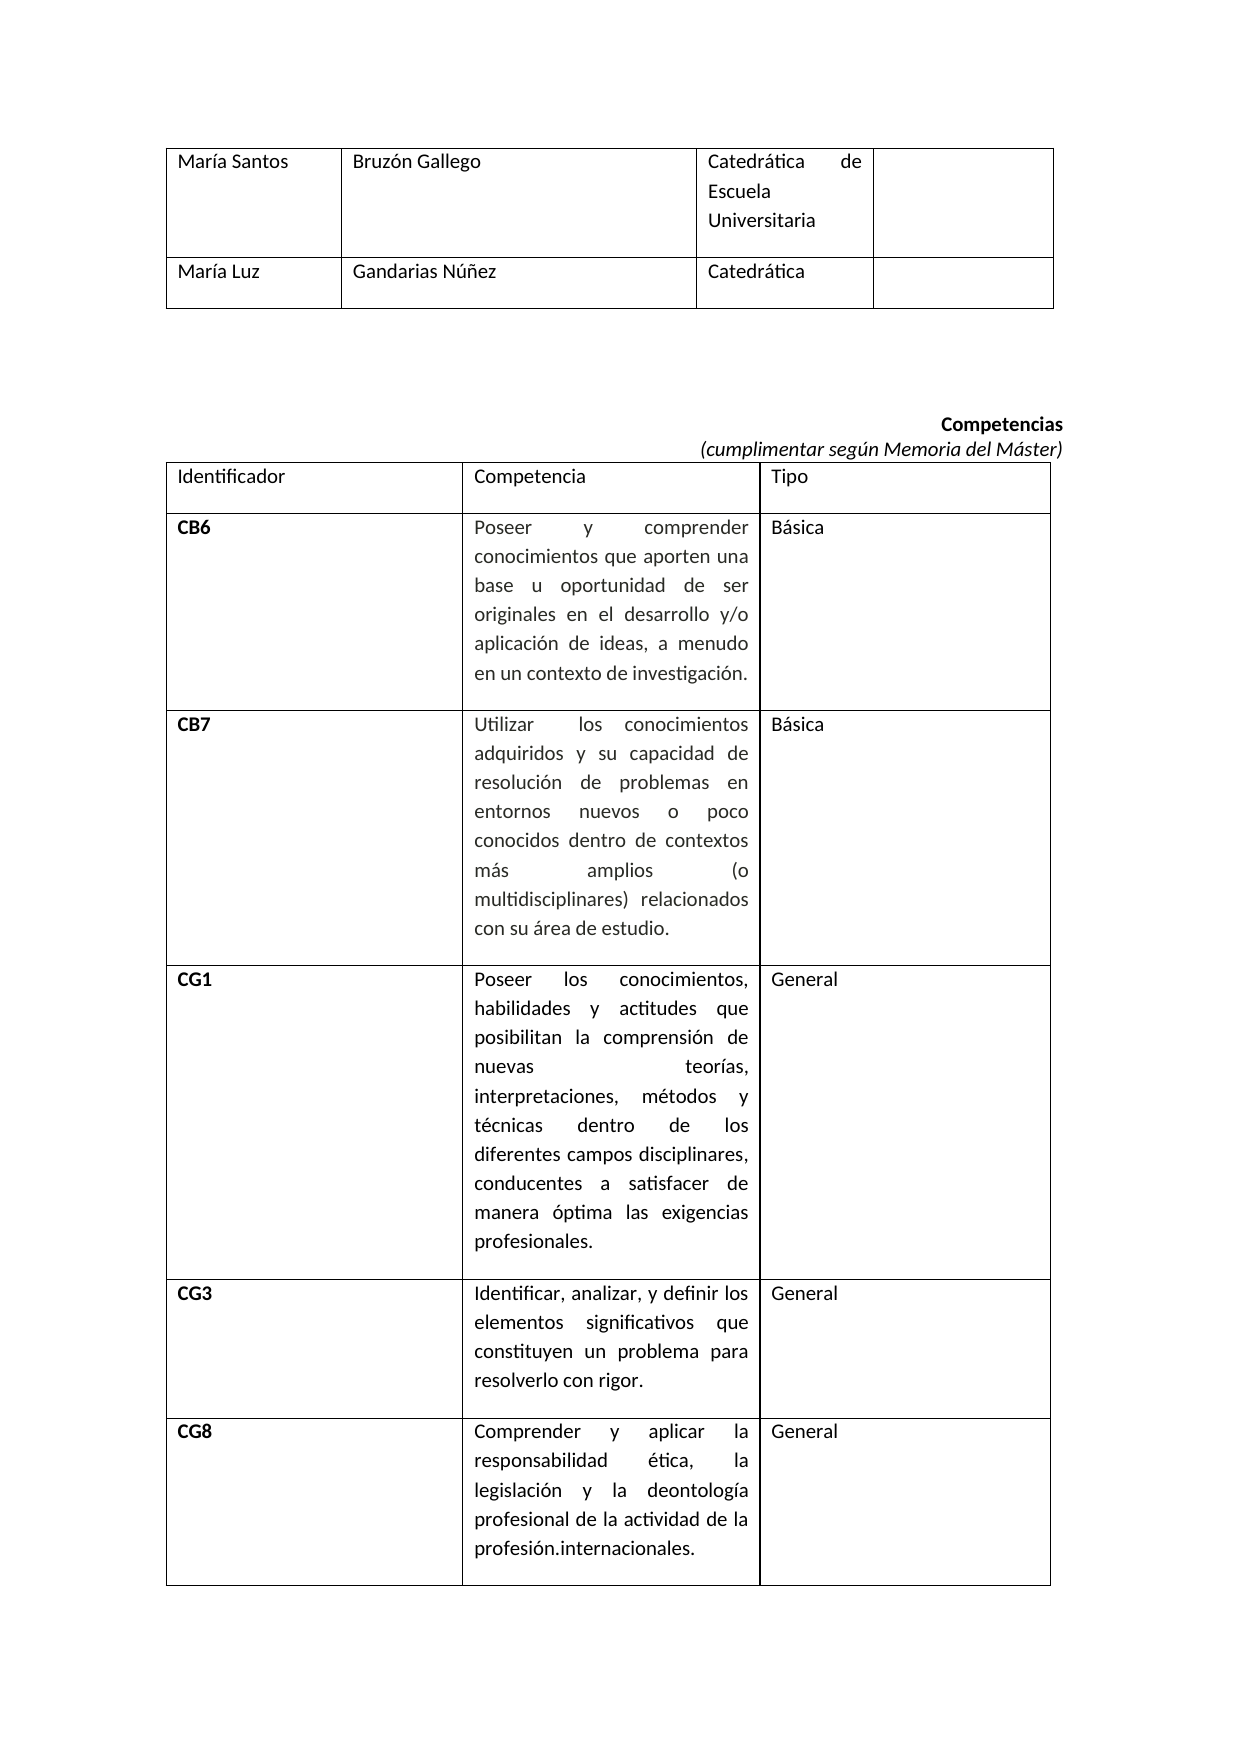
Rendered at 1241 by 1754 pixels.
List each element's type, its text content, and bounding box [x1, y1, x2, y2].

table_cell Básica [761, 514, 1050, 710]
text (cumplimentar según Memoria del Máster) [177, 436, 1063, 462]
table_cell CG8 [167, 1419, 462, 1585]
table_cell Comprender y aplicar la responsabilidad ética, la legislación y la deontología profesional de la actividad de la profesión.internacionales. [463, 1419, 759, 1585]
table_cell General [761, 1419, 1050, 1585]
table_header Tipo [761, 463, 1050, 513]
table_cell Bruzón Gallego [342, 149, 696, 257]
table_cell Gandarias Núñez [342, 258, 696, 308]
table_cell María Santos [167, 149, 341, 257]
table_cell General [761, 1280, 1050, 1417]
table_cell General [761, 966, 1050, 1279]
table_cell Catedrática [697, 258, 873, 308]
table_cell [874, 149, 1053, 257]
table_cell María Luz [167, 258, 341, 308]
table_header Identificador [167, 463, 462, 513]
table_cell Poseer los conocimientos, habilidades y actitudes que posibilitan la comprensión de nuevas teorías, interpretaciones, métodos y técnicas dentro de los diferentes campos disciplinares, conducentes a satisfacer de manera óptima las exigencias profesionales. [463, 966, 759, 1279]
table_cell Catedrática de Escuela Universitaria [697, 149, 873, 257]
table_header Competencia [463, 463, 759, 513]
table_cell Poseer y comprender conocimientos que aporten una base u oportunidad de ser originales en el desarrollo y/o aplicación de ideas, a menudo en un contexto de investigación. [463, 514, 759, 710]
table_cell CB7 [167, 711, 462, 965]
table_cell CG3 [167, 1280, 462, 1417]
table_cell CG1 [167, 966, 462, 1279]
table_cell Básica [761, 711, 1050, 965]
table_cell Utilizar los conocimientos adquiridos y su capacidad de resolución de problemas en entornos nuevos o poco conocidos dentro de contextos más amplios (o multidisciplinares) relacionados con su área de estudio. [463, 711, 759, 965]
table_cell CB6 [167, 514, 462, 710]
text Competencias [177, 411, 1063, 436]
table_cell Identificar, analizar, y definir los elementos significativos que constituyen un problema para resolverlo con rigor. [463, 1280, 759, 1417]
table_cell [874, 258, 1053, 308]
